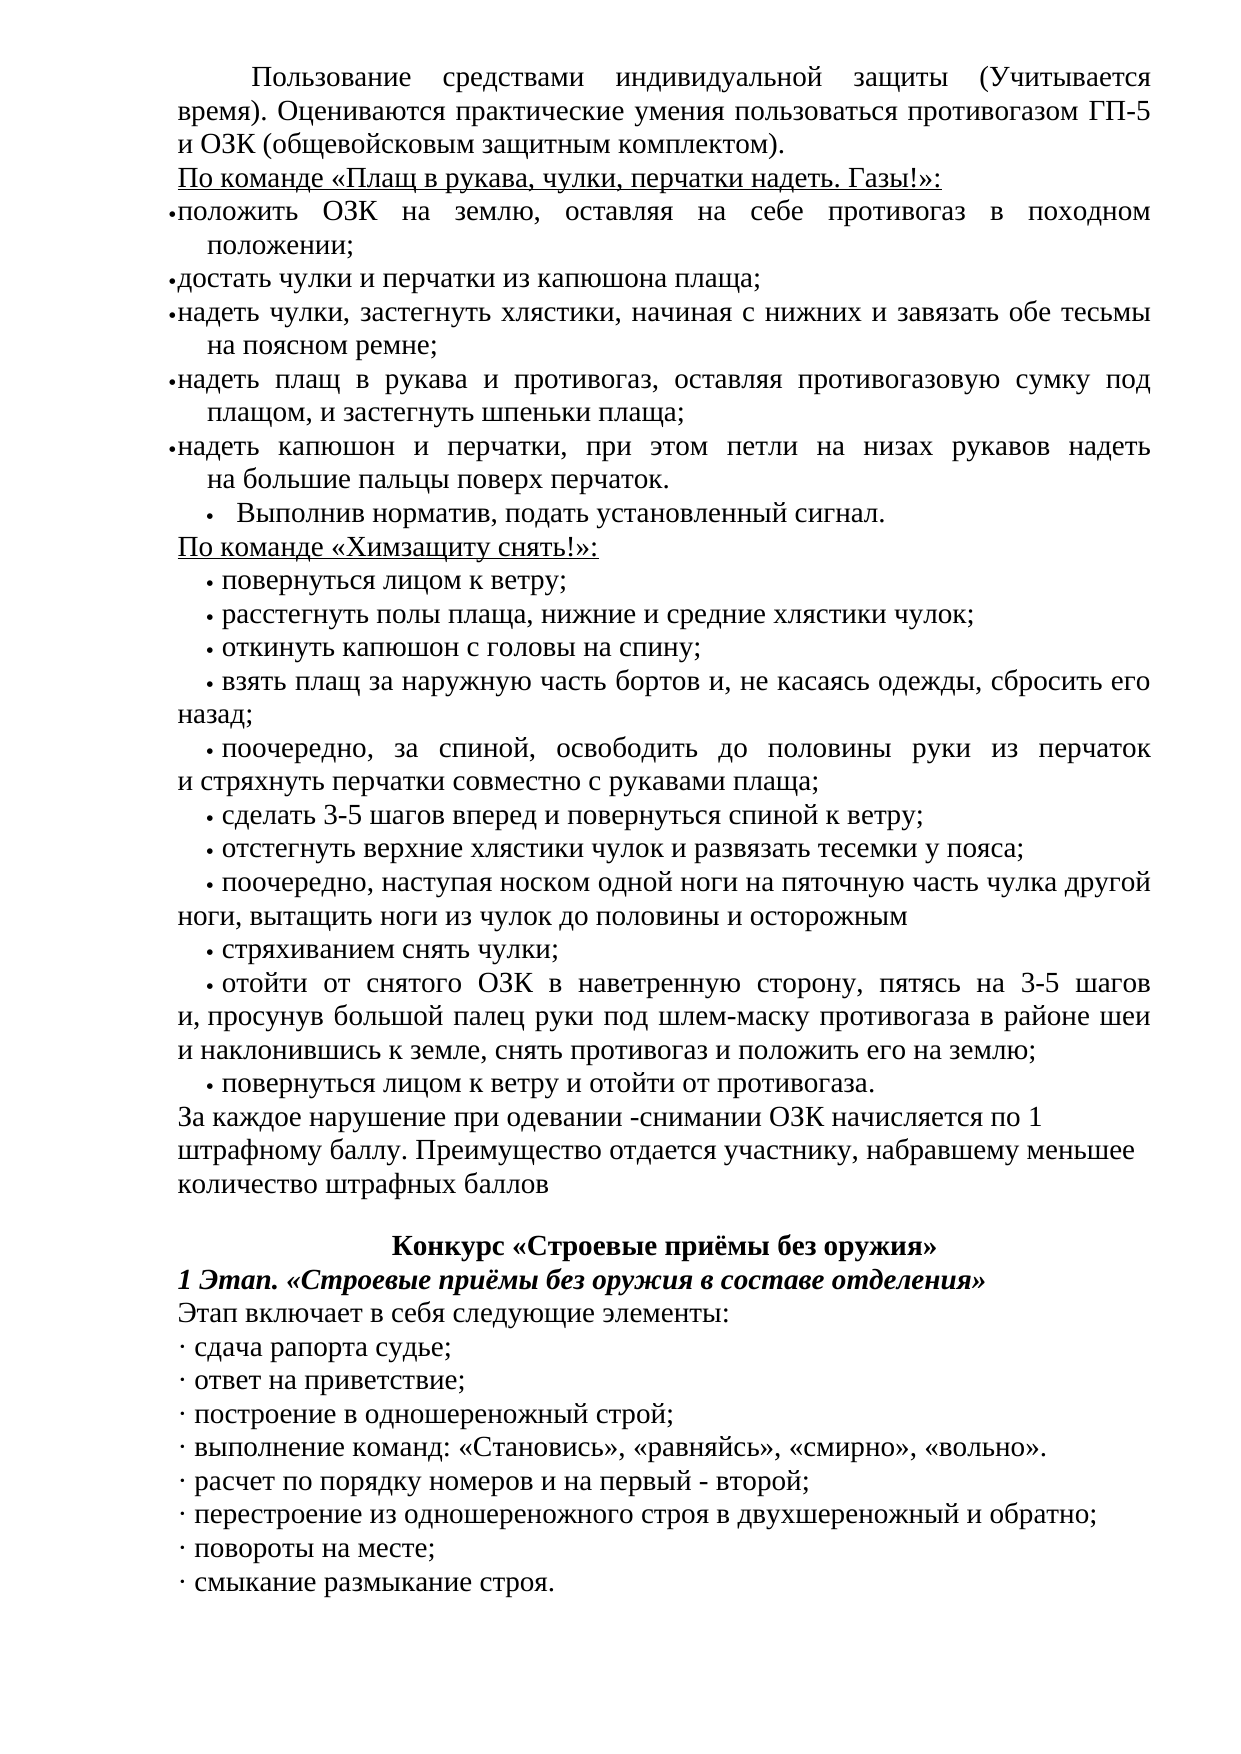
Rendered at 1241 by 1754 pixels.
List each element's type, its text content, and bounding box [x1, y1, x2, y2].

list расстегнуть полы плаща, нижние и средние хлястики чулок; [177, 596, 1152, 629]
list повернуться лицом к ветру; [177, 562, 1152, 596]
list надеть капюшон и перчатки, при этом петли на низах рукавов надеть на большие пальцы поверх перчаток. [169, 428, 1152, 495]
list стряхиванием снять чулки; [177, 931, 1152, 965]
list откинуть капюшон с головы на спину; [177, 629, 1152, 663]
text · повороты на месте; [177, 1530, 1152, 1564]
text За каждое нарушение при одевании -снимании ОЗК начисляется по 1 штрафному баллу. Преимущество отдается участнику, набравшему меньшее количество штрафных баллов [177, 1099, 1152, 1199]
text · расчет по порядку номеров и на первый - второй; [177, 1463, 1152, 1497]
list Выполнив норматив, подать установленный сигнал. [177, 495, 1152, 529]
text · выполнение команд: «Становись», «равняйсь», «смирно», «вольно». [177, 1429, 1152, 1463]
text 1 Этап. «Строевые приёмы без оружия в составе отделения» [177, 1262, 1152, 1295]
list отойти от снятого ОЗК в наветренную сторону, пятясь на 3-5 шагов и, просунув большой палец руки под шлем-маску противогаза в районе шеи и наклонившись к земле, снять противогаз и положить его на землю; [177, 965, 1152, 1065]
text · смыкание размыкание строя. [177, 1564, 1152, 1597]
list отстегнуть верхние хлястики чулок и развязать тесемки у пояса; [177, 831, 1152, 864]
text Этап включает в себя следующие элементы: [177, 1295, 1152, 1329]
text · сдача рапорта судье; [177, 1329, 1152, 1362]
list поочередно, за спиной, освободить до половины руки из перчаток и стряхнуть перчатки совместно с рукавами плаща; [177, 730, 1152, 797]
text Конкурс «Строевые приёмы без оружия» [177, 1228, 1152, 1262]
list надеть плащ в рукава и противогаз, оставляя противогазовую сумку под плащом, и застегнуть шпеньки плаща; [169, 361, 1152, 428]
list взять плащ за наружную часть бортов и, не касаясь одежды, сбросить его назад; [177, 663, 1152, 730]
text · ответ на приветствие; [177, 1362, 1152, 1396]
list положить ОЗК на землю, оставляя на себе противогаз в походном положении; [169, 193, 1152, 260]
text · перестроение из одношереножного строя в двухшереножный и обратно; [177, 1497, 1152, 1530]
text · построение в одношереножный строй; [177, 1396, 1152, 1429]
list достать чулки и перчатки из капюшона плаща; [169, 260, 1152, 294]
text По команде «Химзащиту снять!»: [177, 529, 1152, 562]
list сделать 3-5 шагов вперед и повернуться спиной к ветру; [177, 797, 1152, 831]
text По команде «Плащ в рукава, чулки, перчатки надеть. Газы!»: [177, 160, 1152, 193]
list надеть чулки, застегнуть хлястики, начиная с нижних и завязать обе тесьмы на поясном ремне; [169, 294, 1152, 361]
list поочередно, наступая носком одной ноги на пяточную часть чулка другой ноги, вытащить ноги из чулок до половины и осторожным [177, 864, 1152, 931]
list повернуться лицом к ветру и отойти от противогаза. [177, 1065, 1152, 1099]
text Пользование средствами индивидуальной защиты (Учитывается время). Оцениваются практические умения пользоваться противогазом ГП-5 и ОЗК (общевойсковым защитным комплектом). [177, 59, 1152, 160]
